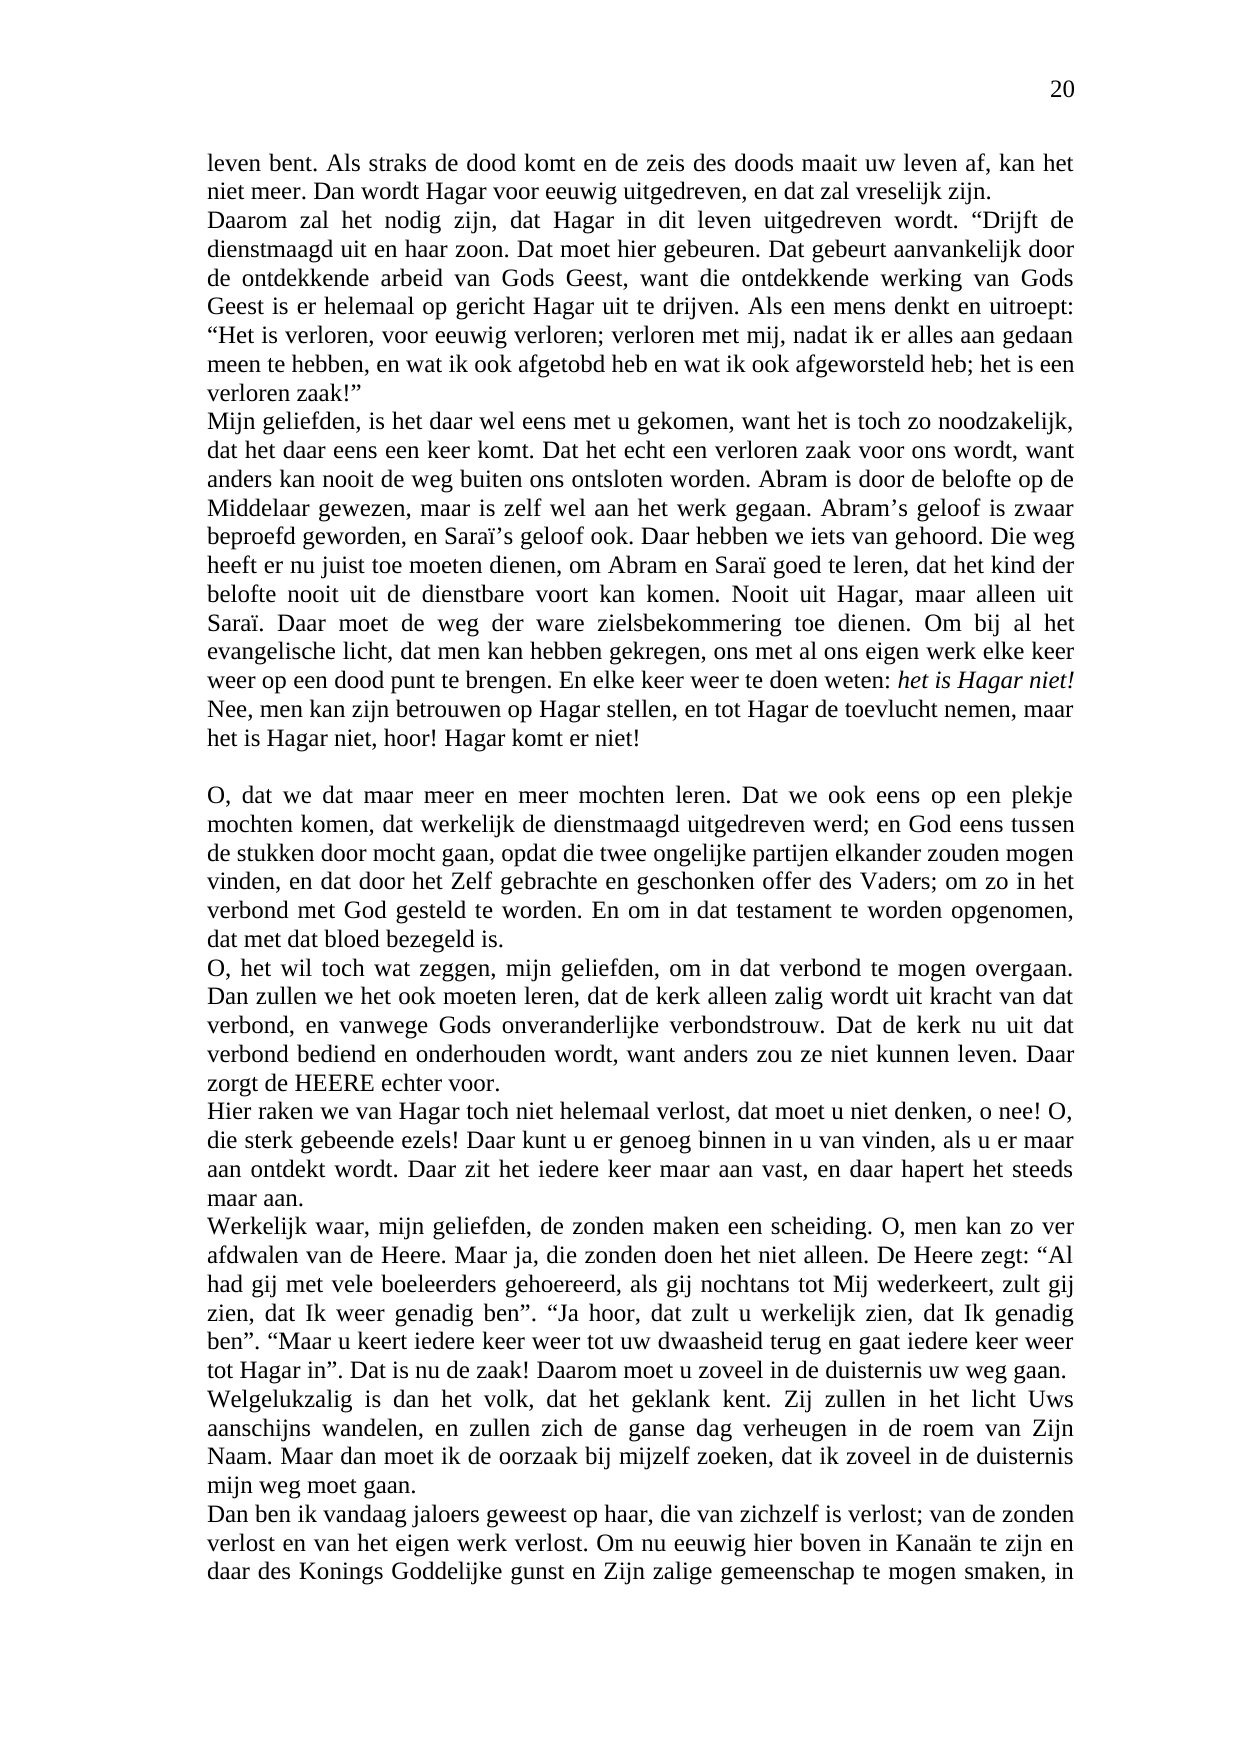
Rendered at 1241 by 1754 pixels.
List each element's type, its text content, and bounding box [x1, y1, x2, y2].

text Werkelijk waar, mijn geliefden, de zonden maken een scheiding. O, men kan zo ver afdwalen van de Heere. Maar ja, die zonden doen het niet alleen. De Heere zegt: “Al had gij met vele boeleerders gehoereerd, als gij nochtans tot Mij wederkeert, zult gij zien, dat Ik weer genadig ben”. “Ja hoor, dat zult u werkelijk zien, dat Ik genadig ben”. “Maar u keert iedere keer weer tot uw dwaasheid terug en gaat iedere keer weer tot Hagar in”. Dat is nu de zaak! Daarom moet u zoveel in de duisternis uw weg gaan. [207, 1211, 1075, 1384]
text Hier raken we van Hagar toch niet helemaal verlost, dat moet u niet denken, o nee! O, die sterk gebeende ezels! Daar kunt u er genoeg binnen in u van vinden, als u er maar aan ontdekt wordt. Daar zit het iedere keer maar aan vast, en daar hapert het steeds maar aan. [207, 1096, 1075, 1211]
text O, het wil toch wat zeggen, mijn geliefden, om in dat verbond te mogen overgaan. Dan zullen we het ook moeten leren, dat de kerk alleen zalig wordt uit kracht van dat verbond, en vanwege Gods onveranderlijke verbondstrouw. Dat de kerk nu uit dat verbond bediend en onderhouden wordt, want anders zou ze niet kunnen leven. Daar zorgt de HEERE echter voor. [207, 953, 1075, 1096]
text Daarom zal het nodig zijn, dat Hagar in dit leven uitgedreven wordt. “Drijft de dienstmaagd uit en haar zoon. Dat moet hier gebeuren. Dat gebeurt aanvankelijk door de ontdekkende arbeid van Gods Geest, want die ontdekkende werking van Gods Geest is er helemaal op gericht Hagar uit te drijven. Als een mens denkt en uitroept: “Het is verloren, voor eeuwig verloren; verloren met mij, nadat ik er alles aan gedaan meen te hebben, en wat ik ook afgetobd heb en wat ik ook afgeworsteld heb; het is een verloren zaak!” [207, 205, 1075, 406]
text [207, 1499, 1075, 1585]
text Mijn geliefden, is het daar wel eens met u gekomen, want het is toch zo noodzakelijk, dat het daar eens een keer komt. Dat het echt een verloren zaak voor ons wordt, want anders kan nooit de weg buiten ons ontsloten worden. Abram is door de belofte op de Middelaar gewezen, maar is zelf wel aan het werk gegaan. Abram’s geloof is zwaar beproefd geworden, en Saraï’s geloof ook. Daar hebben we iets van gehoord. Die weg heeft er nu juist toe moeten dienen, om Abram en Saraï goed te leren, dat het kind der belofte nooit uit de dienstbare voort kan komen. Nooit uit Hagar, maar alleen uit Saraï. Daar moet de weg der ware zielsbekommering toe dienen. Om bij al het evangelische licht, dat men kan hebben gekregen, ons met al ons eigen werk elke keer weer op een dood punt te brengen. En elke keer weer te doen weten: het is Hagar niet! Nee, men kan zijn betrouwen op Hagar stellen, en tot Hagar de toevlucht nemen, maar het is Hagar niet, hoor! Hagar komt er niet! [207, 406, 1075, 751]
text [207, 148, 1075, 205]
text O, dat we dat maar meer en meer mochten leren. Dat we ook eens op een plekje mochten komen, dat werkelijk de dienstmaagd uitgedreven werd; en God eens tussen de stukken door mocht gaan, opdat die twee ongelijke partijen elkander zouden mogen vinden, en dat door het Zelf gebrachte en geschonken offer des Vaders; om zo in het verbond met God gesteld te worden. En om in dat testament te worden opgenomen, dat met dat bloed bezegeld is. [207, 780, 1075, 953]
text Welgelukzalig is dan het volk, dat het geklank kent. Zij zullen in het licht Uws aanschijns wandelen, en zullen zich de ganse dag verheugen in de roem van Zijn Naam. Maar dan moet ik de oorzaak bij mijzelf zoeken, dat ik zoveel in de duisternis mijn weg moet gaan. [207, 1384, 1075, 1499]
